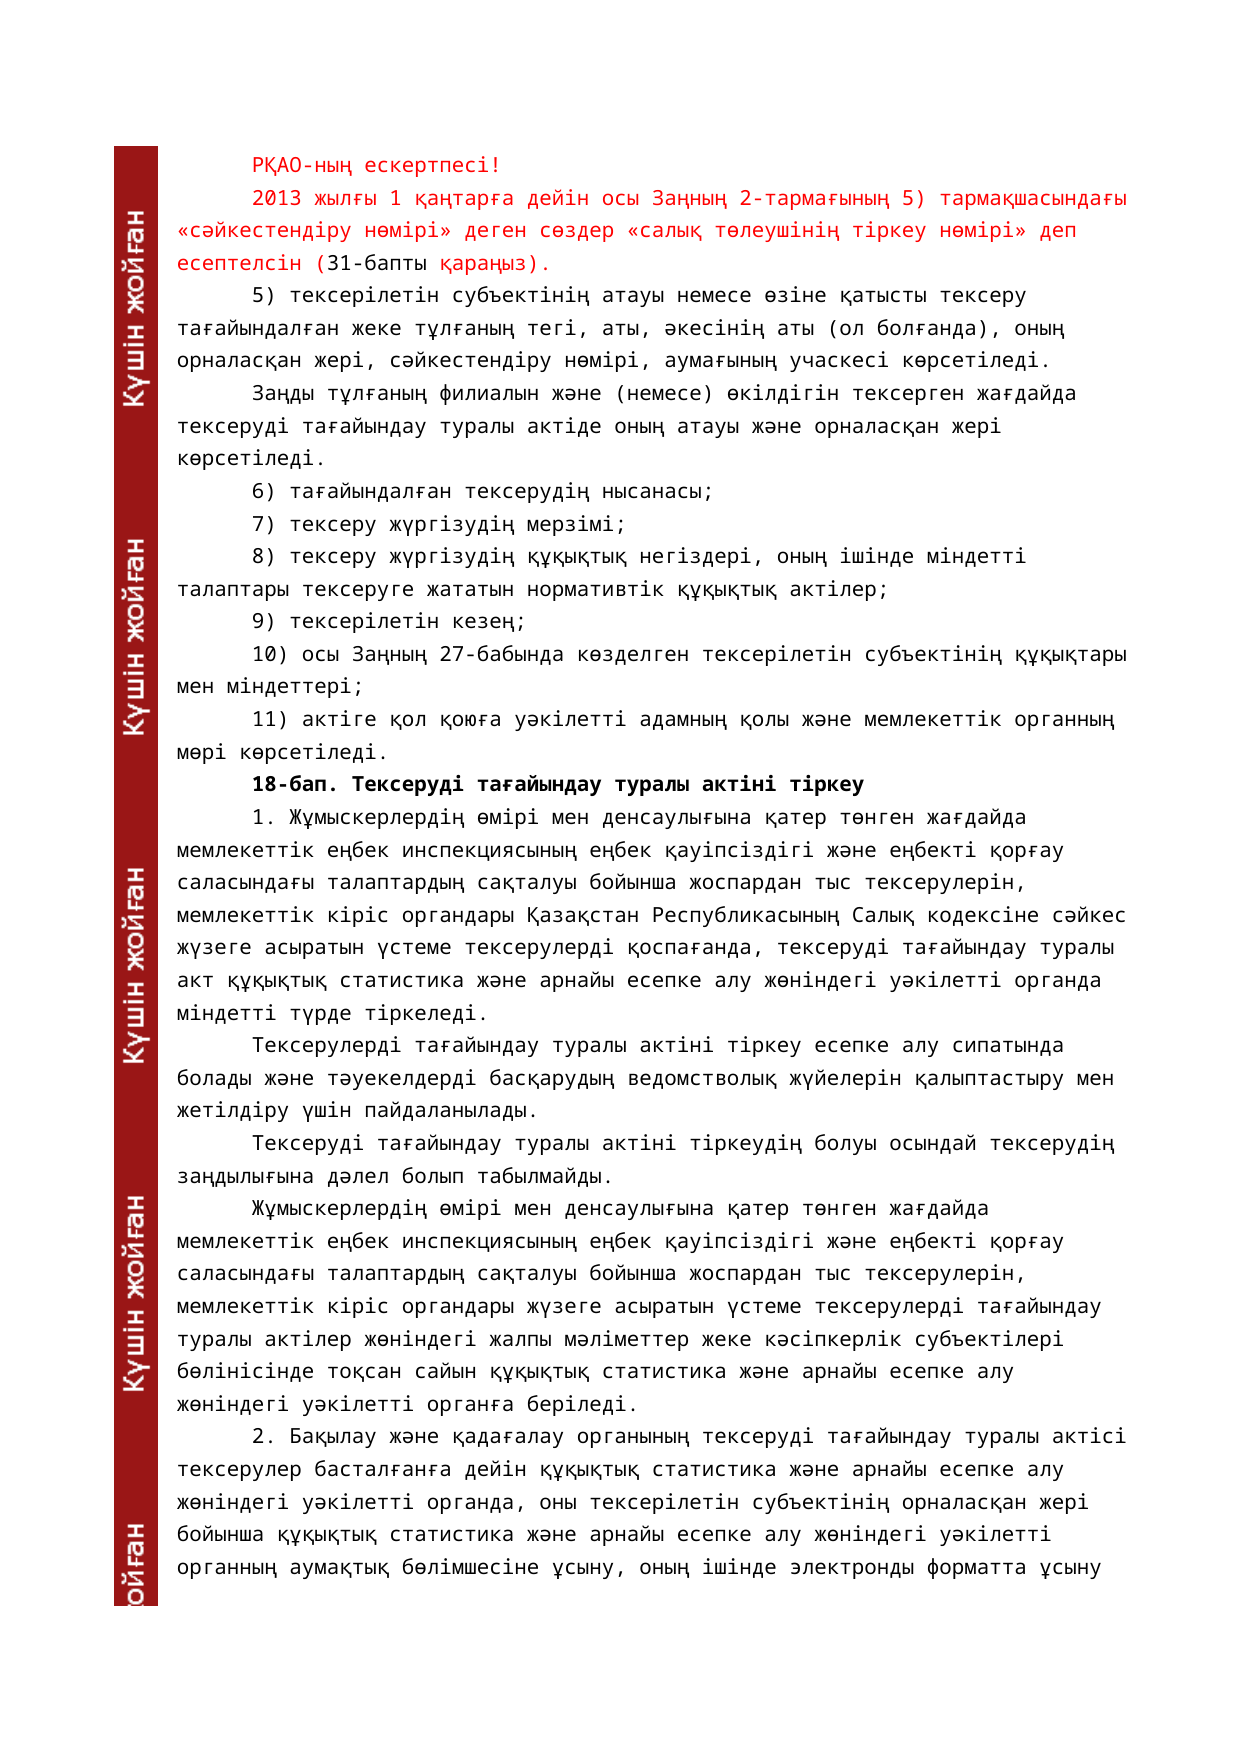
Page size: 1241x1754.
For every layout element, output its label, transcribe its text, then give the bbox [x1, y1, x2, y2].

picture [114, 1580, 158, 1606]
text 18-бап. Тексеруді тағайындау туралы актіні тіркеу [112, 769, 1128, 798]
picture [114, 798, 158, 802]
picture [114, 146, 158, 150]
picture [114, 765, 158, 769]
